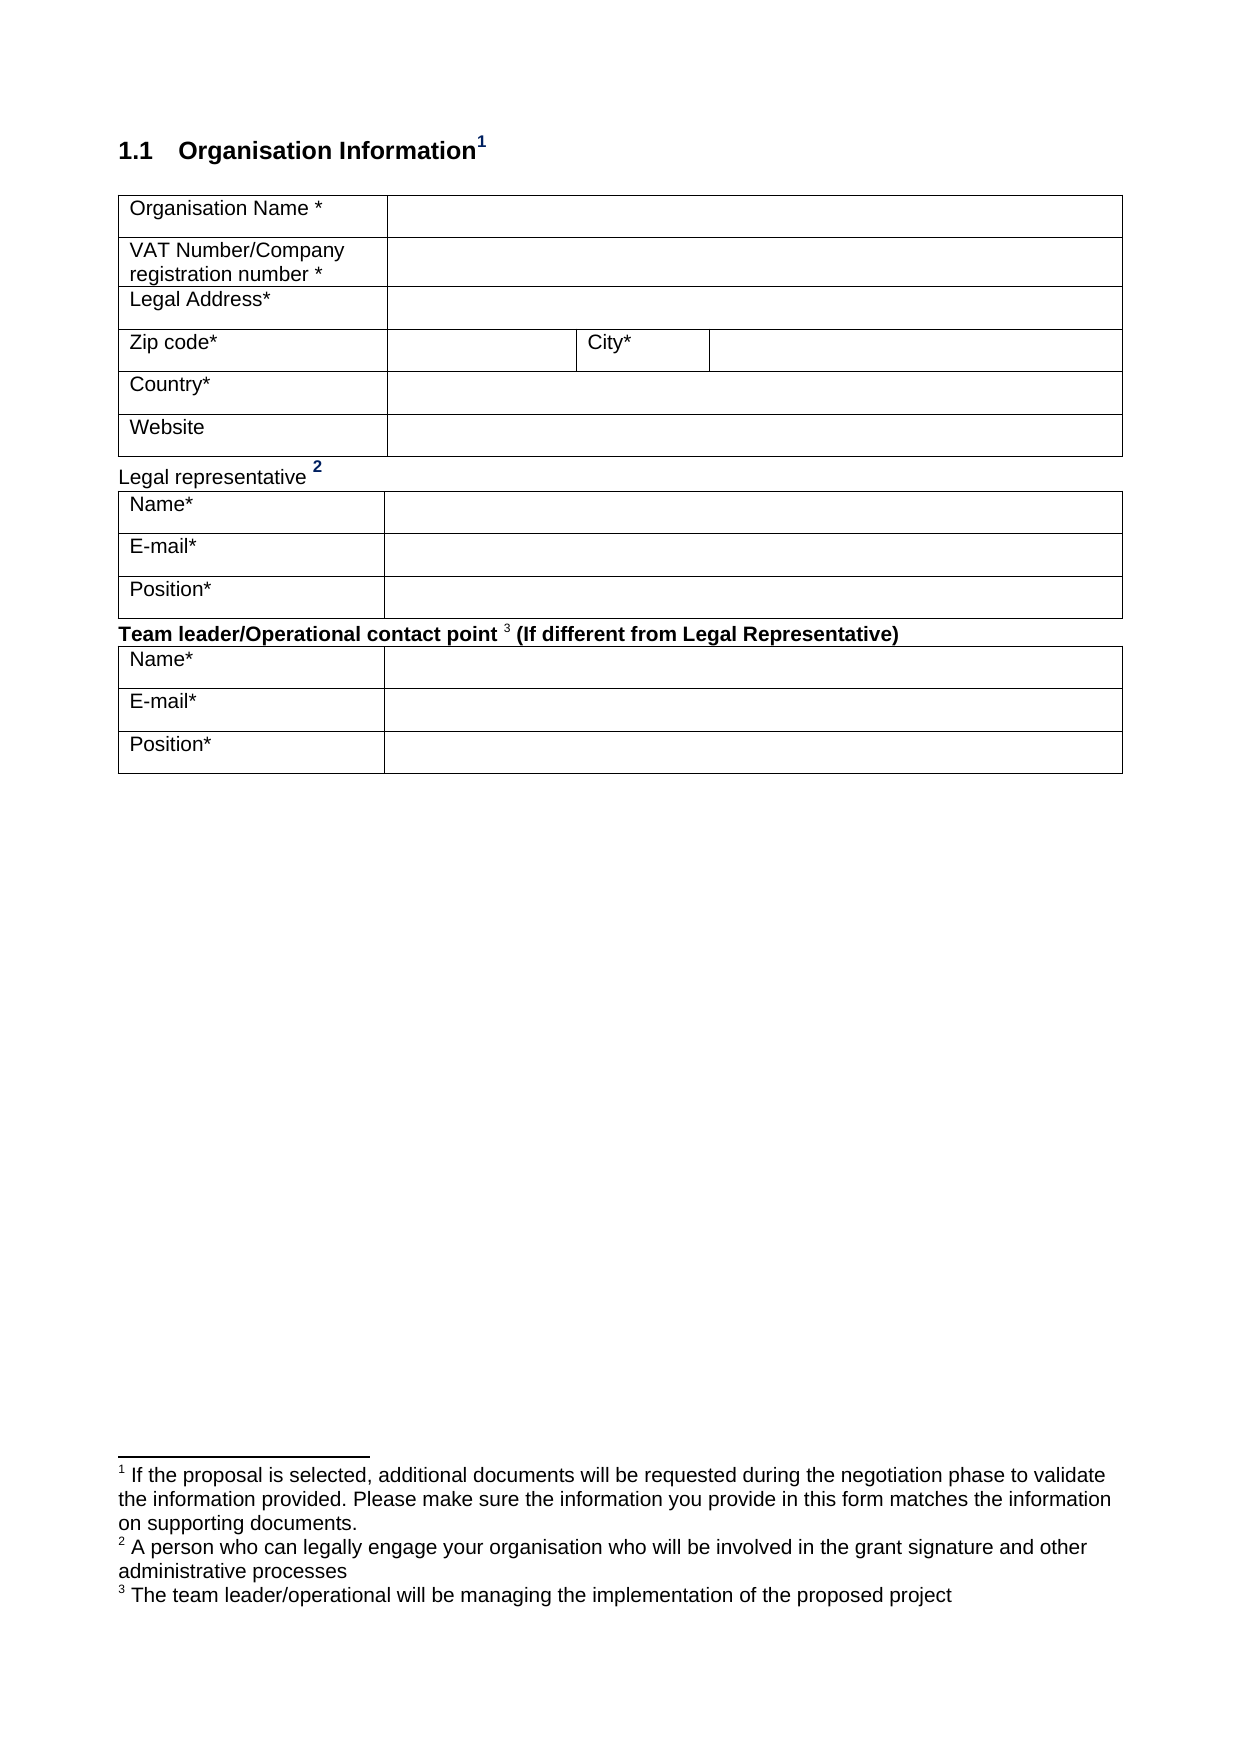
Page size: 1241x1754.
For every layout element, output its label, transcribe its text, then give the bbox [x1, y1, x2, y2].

table_cell Position* [119, 577, 384, 618]
table_header [385, 492, 1122, 533]
table_cell [388, 372, 1122, 413]
subtitle Organisation Information [118, 132, 1122, 165]
table_cell [385, 732, 1122, 773]
table_cell [388, 287, 1122, 328]
table_cell City* [577, 330, 709, 371]
table_cell Legal Address* [119, 287, 387, 328]
table_header Name* [119, 492, 384, 533]
table_cell Zip code* [119, 330, 387, 371]
table_header Organisation Name * [119, 196, 387, 237]
table_cell [710, 330, 1122, 371]
table_cell Country* [119, 372, 387, 413]
table_cell E-mail* [119, 534, 384, 576]
text Legal representative [118, 457, 1122, 491]
table_cell [385, 689, 1122, 731]
table_header Name* [119, 647, 384, 688]
table_cell [388, 330, 576, 371]
table_cell Position* [119, 732, 384, 773]
table_cell Website [119, 415, 387, 456]
table_cell [385, 534, 1122, 576]
table_cell [385, 577, 1122, 618]
table_cell E-mail* [119, 689, 384, 731]
table_cell [388, 238, 1122, 286]
table_cell VAT Number/Company registration number * [119, 238, 387, 286]
text Team leader/Operational contact point (If different from Legal Representative) [118, 622, 1122, 646]
table_header [385, 647, 1122, 688]
table_cell [388, 415, 1122, 456]
table_header [388, 196, 1122, 237]
